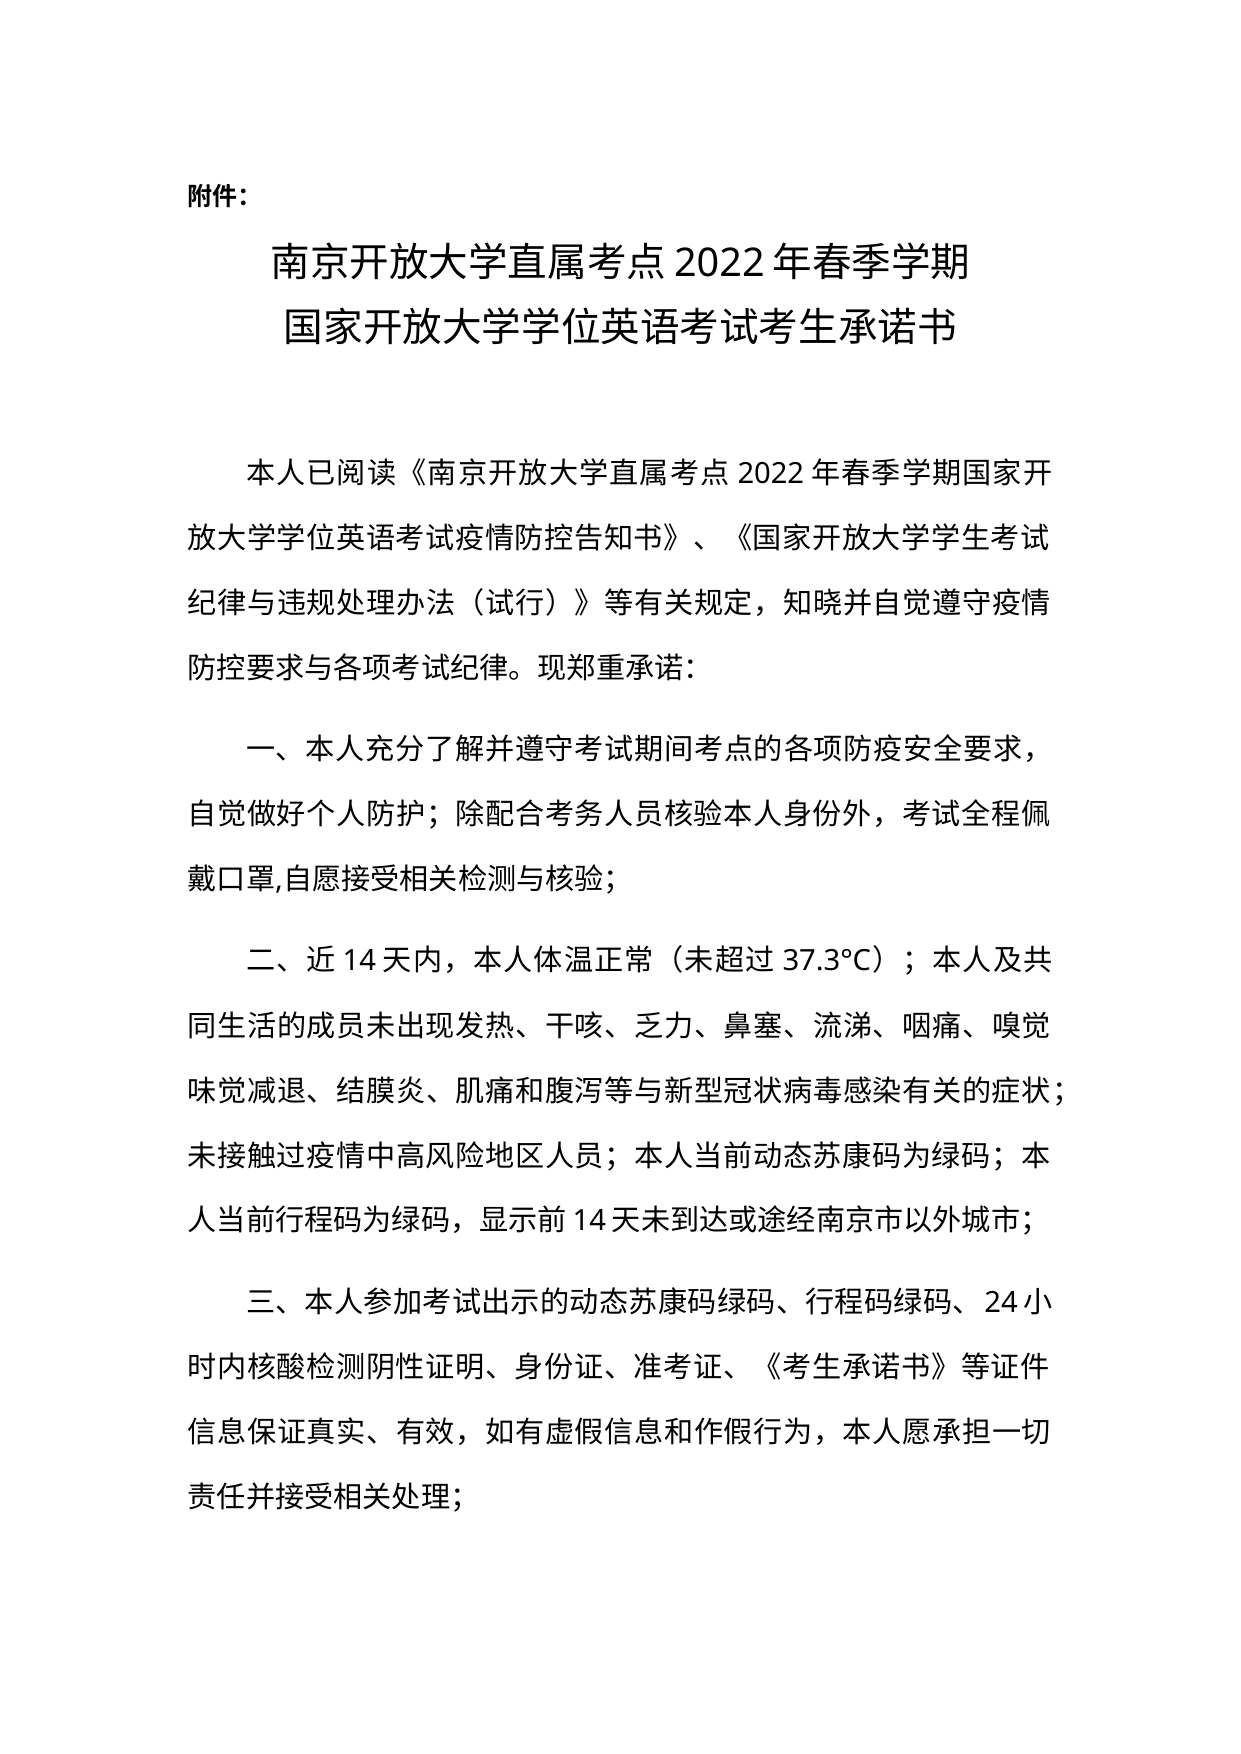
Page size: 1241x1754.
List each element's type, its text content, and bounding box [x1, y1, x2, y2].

text 国家开放大学学位英语考试考生承诺书 [187, 292, 1053, 357]
text 本人已阅读《南京开放大学直属考点2022年春季学期国家开放大学学位英语考试疫情防控告知书》、《国家开放大学学生考试纪律与违规处理办法（试行）》等有关规定，知晓并自觉遵守疫情防控要求与各项考试纪律。现郑重承诺： [187, 438, 1053, 698]
text 附件： [187, 162, 1053, 227]
text 南京开放大学直属考点2022年春季学期 [187, 227, 1053, 292]
text 三、本人参加考试出示的动态苏康码绿码、行程码绿码、24小时内核酸检测阴性证明、身份证、准考证、《考生承诺书》等证件信息保证真实、有效，如有虚假信息和作假行为，本人愿承担一切责任并接受相关处理； [187, 1267, 1053, 1527]
text 二、近14天内，本人体温正常（未超过37.3°C）；本人及共同生活的成员未出现发热、干咳、乏力、鼻塞、流涕、咽痛、嗅觉味觉减退、结膜炎、肌痛和腹泻等与新型冠状病毒感染有关的症状；未接触过疫情中高风险地区人员；本人当前动态苏康码为绿码；本人当前行程码为绿码，显示前14天未到达或途经南京市以外城市； [187, 926, 1053, 1251]
text 一、本人充分了解并遵守考试期间考点的各项防疫安全要求，自觉做好个人防护；除配合考务人员核验本人身份外，考试全程佩戴口罩,自愿接受相关检测与核验； [187, 714, 1053, 909]
